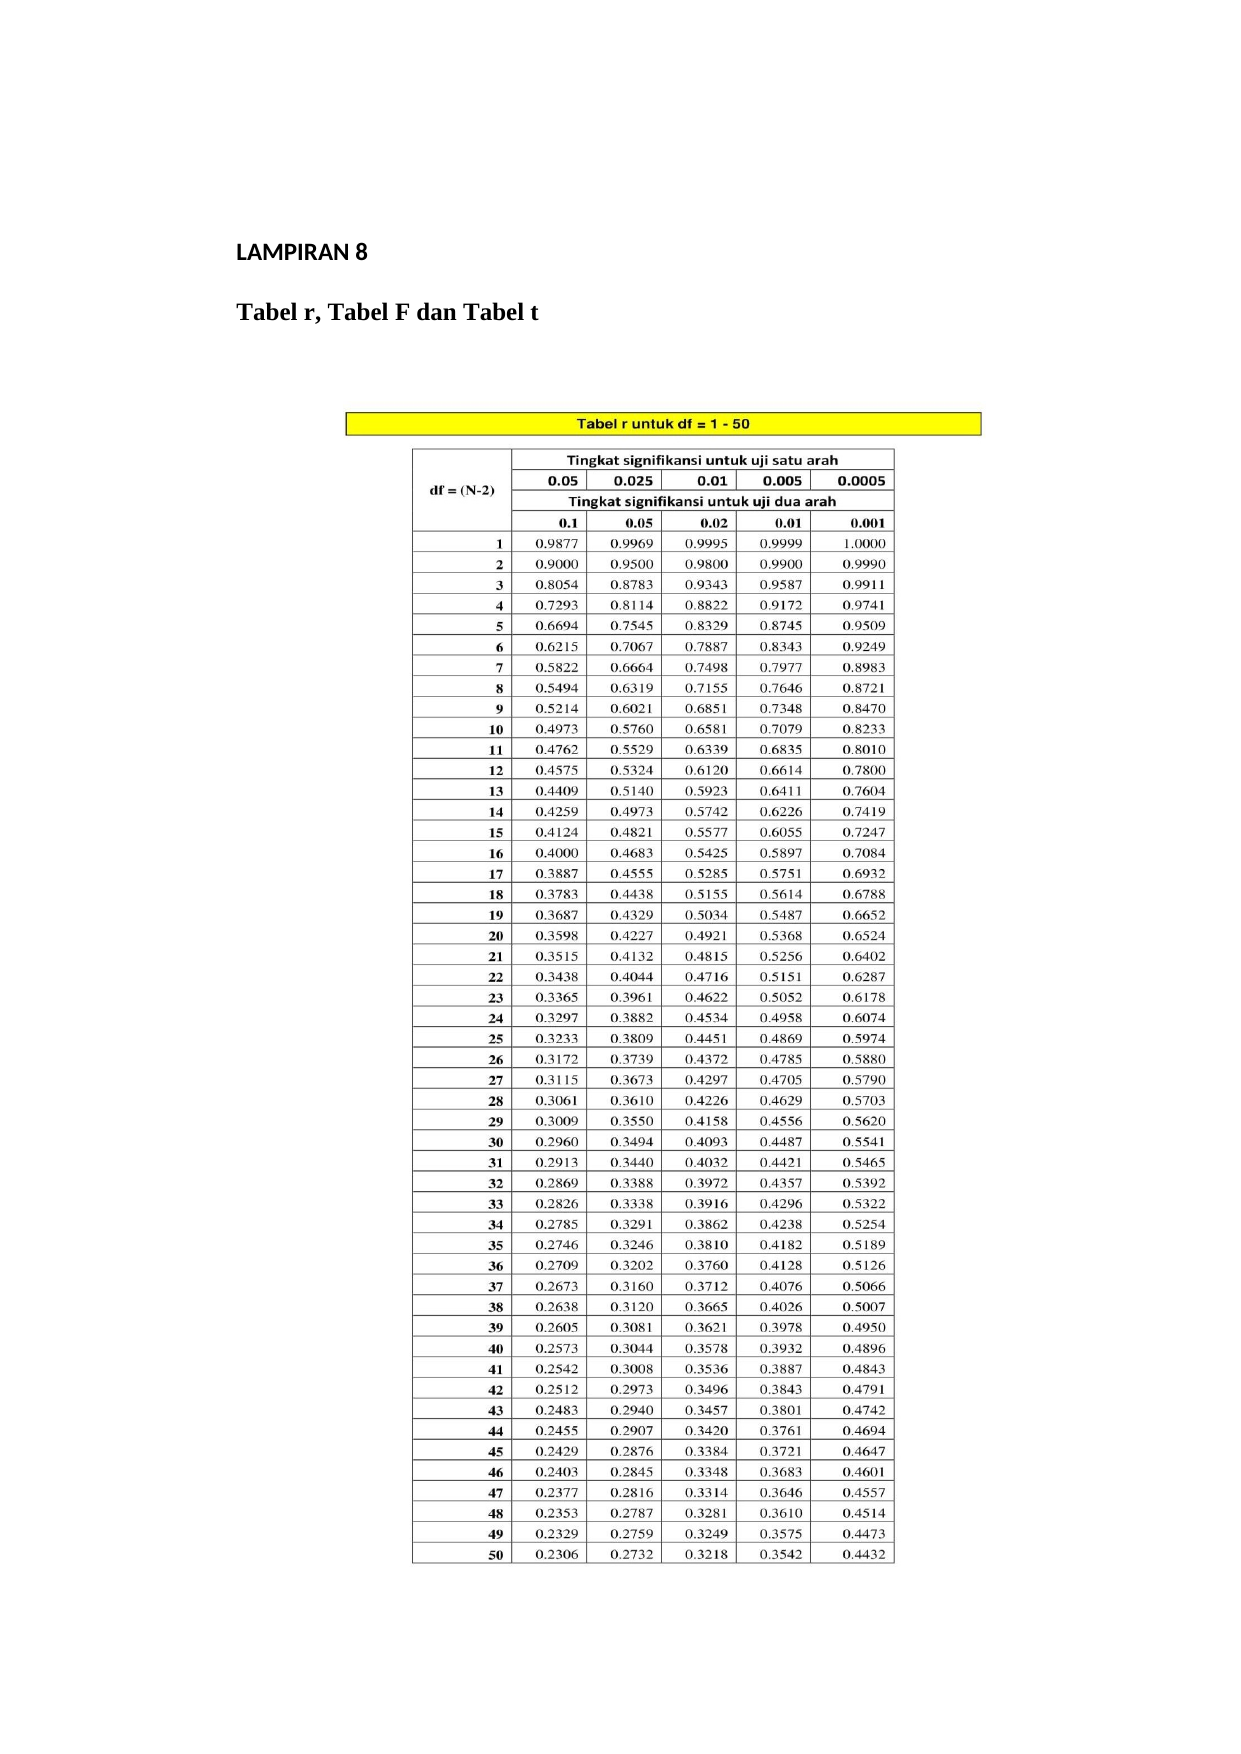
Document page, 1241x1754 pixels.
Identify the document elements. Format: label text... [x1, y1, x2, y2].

picture [342, 401, 987, 1567]
subtitle Tabel r, Tabel F dan Tabel t [236, 297, 1142, 326]
